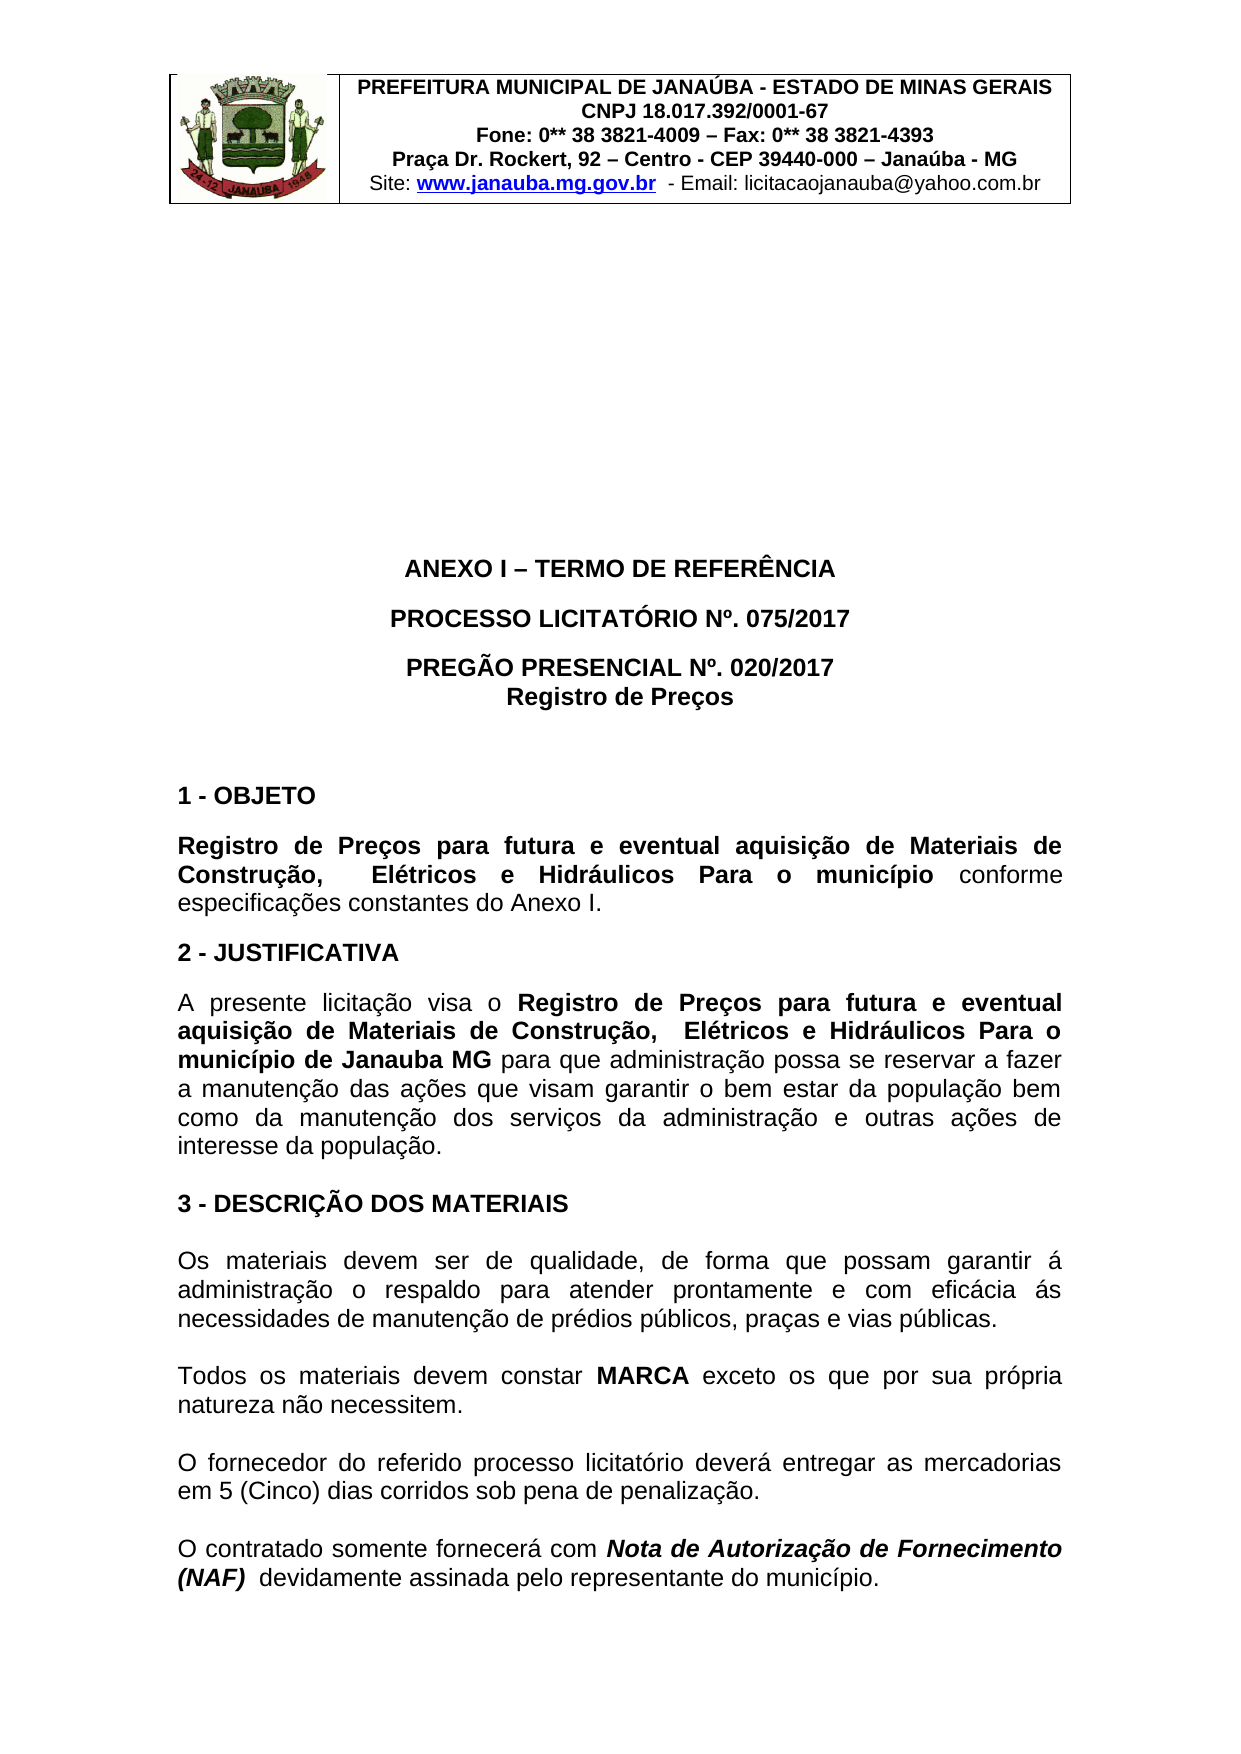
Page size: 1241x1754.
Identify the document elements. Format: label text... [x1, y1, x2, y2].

text Todos os materiais devem constar MARCA exceto os que por sua própria natureza não necessitem. [177, 1361, 1063, 1419]
text Os materiais devem ser de qualidade, de forma que possam garantir á administração o respaldo para atender prontamente e com eficácia ás necessidades de manutenção de prédios públicos, praças e vias públicas. [177, 1246, 1063, 1332]
text Registro de Preços [177, 682, 1063, 711]
text O contratado somente fornecerá com Nota de Autorização de Fornecimento (NAF) devidamente assinada pelo representante do município. [177, 1534, 1063, 1591]
picture [177, 74, 328, 203]
text A presente licitação visa o Registro de Preços para futura e eventual aquisição de Materiais de Construção, Elétricos e Hidráulicos Para o município de Janauba MG para que administração possa se reservar a fazer a manutenção das ações que visam garantir o bem estar da população bem como da manutenção dos serviços da administração e outras ações de interesse da população. [177, 987, 1063, 1160]
text Registro de Preços para futura e eventual aquisição de Materiais de Construção, Elétricos e Hidráulicos Para o município conforme especificações constantes do Anexo I. [177, 831, 1063, 917]
text 2 - JUSTIFICATIVA [177, 938, 1063, 967]
text PREGÃO PRESENCIAL Nº. 020/2017 [177, 653, 1063, 682]
text 1 - OBJETO [177, 781, 1063, 810]
text PROCESSO LICITATÓRIO Nº. 075/2017 [177, 604, 1063, 632]
text 3 - DESCRIÇÃO DOS MATERIAIS [177, 1189, 1063, 1217]
text ANEXO I – TERMO DE REFERÊNCIA [177, 554, 1063, 583]
text O fornecedor do referido processo licitatório deverá entregar as mercadorias em 5 (Cinco) dias corridos sob pena de penalização. [177, 1447, 1063, 1505]
